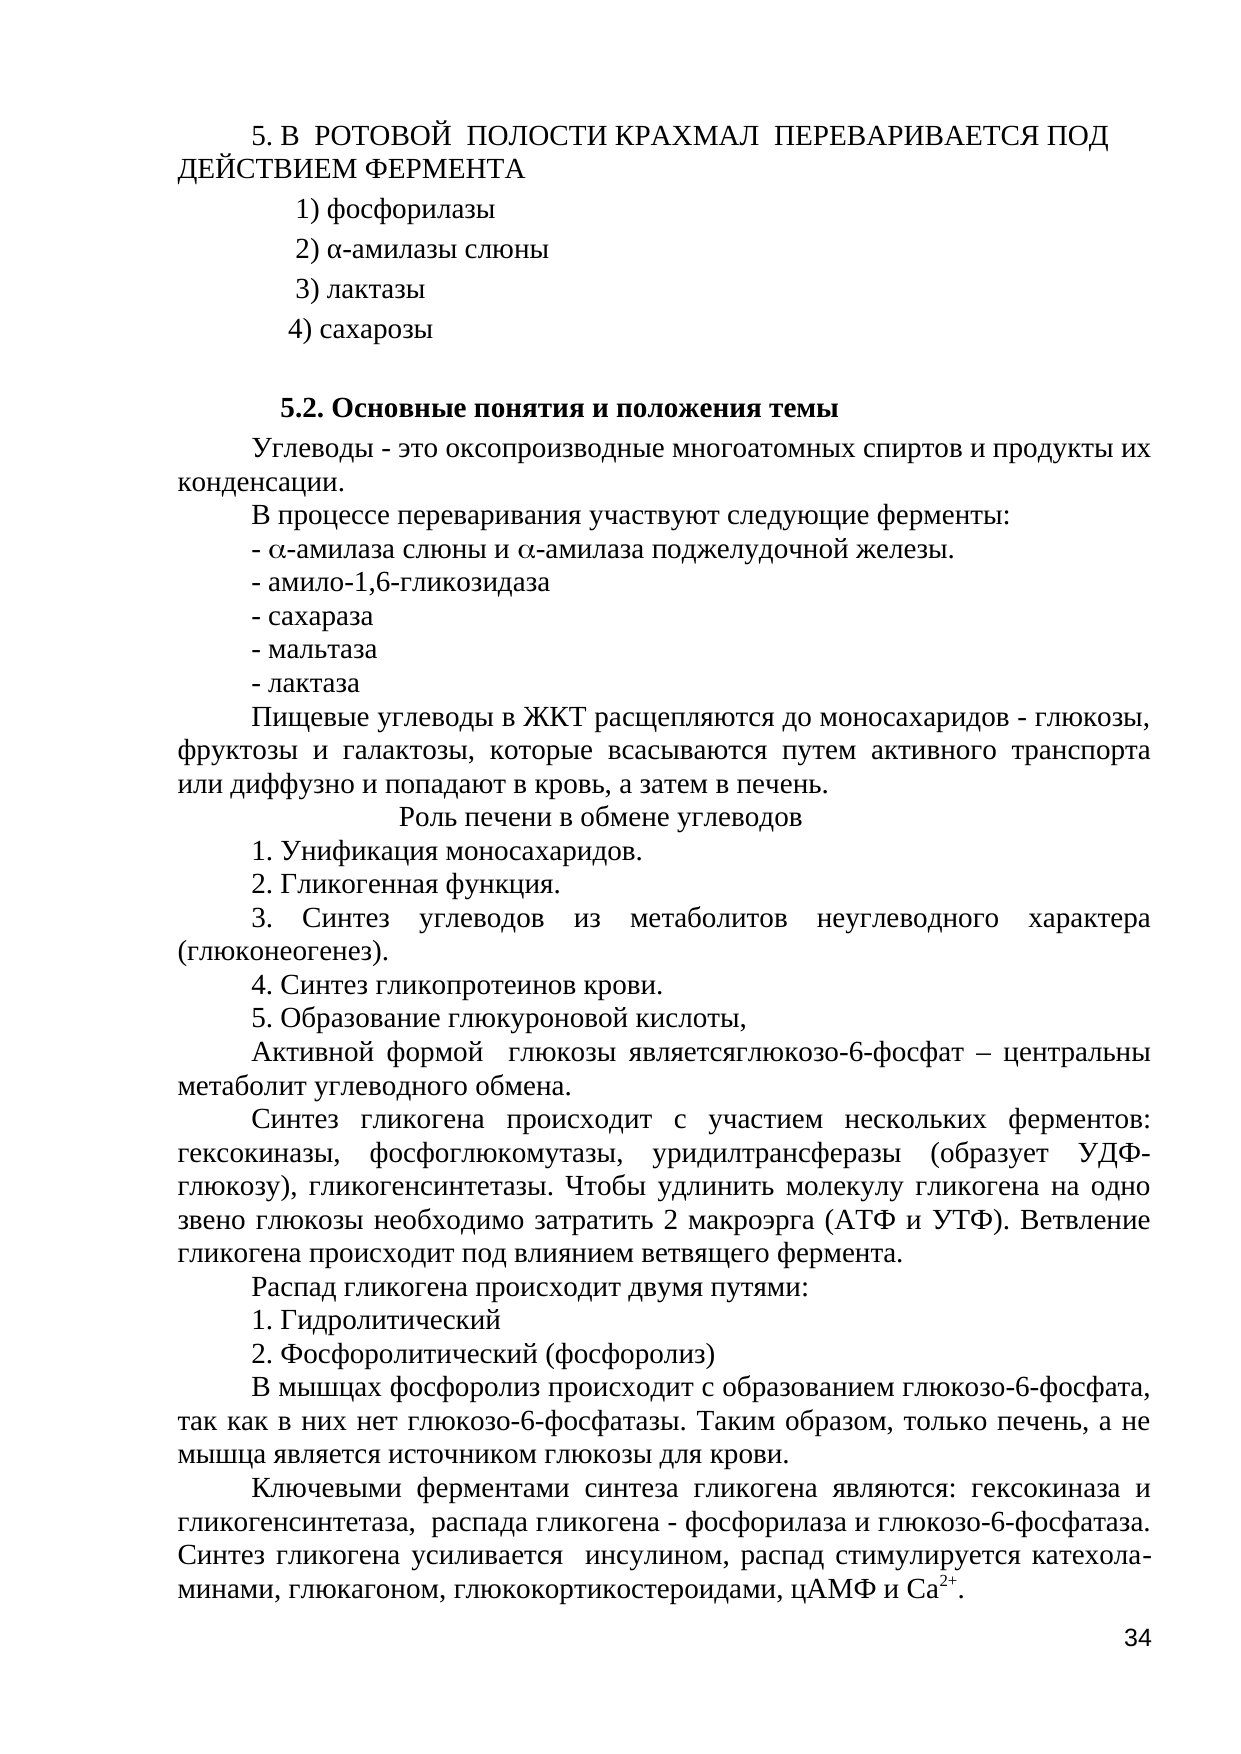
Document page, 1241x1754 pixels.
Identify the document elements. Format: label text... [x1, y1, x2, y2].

text - сахараза [177, 598, 1152, 632]
text 4) сахарозы [177, 311, 1152, 344]
text Пищевые углеводы в ЖКТ расщепляются до моносахаридов - глюкозы, фруктозы и галактозы, которые всасываются путем активного транспорта или диффузно и попадают в кровь, а затем в печень. [177, 699, 1152, 799]
text 1. Гидролитический [177, 1302, 1152, 1336]
text 5. В РОТОВОЙ ПОЛОСТИ КРАХМАЛ ПЕРЕВАРИВАЕТСЯ ПОД ДЕЙСТВИЕМ ФЕРМЕНТА [177, 118, 1152, 185]
text - -амилаза слюны и -амилаза поджелудочной железы. [177, 531, 1152, 564]
text В процессе переваривания участвуют следующие ферменты: [177, 497, 1152, 531]
text Активной формой глюкозы являетсяглюкозо-6-фосфат – центральны метаболит углеводного обмена. [177, 1034, 1152, 1101]
text Роль печени в обмене углеводов [325, 799, 1152, 833]
text Синтез гликогена происходит с участием нескольких ферментов: гексокиназы, фосфоглюкомутазы, уридилтрансферазы (образует УДФ-глюкозу), гликогенсинтетазы. Чтобы удлинить молекулу гликогена на одно звено глюкозы необходимо затратить 2 макроэрга (АТФ и УТФ). Ветвление гликогена происходит под влиянием ветвящего фермента. [177, 1101, 1152, 1269]
text 5.2. Основные понятия и положения темы [177, 390, 1152, 424]
text Углеводы - это оксопроизводные многоатомных спиртов и продукты их конденсации. [177, 430, 1152, 497]
text 4. Синтез гликопротеинов крови. [177, 967, 1152, 1001]
text - амило-1,6-гликозидаза [177, 564, 1152, 598]
text Ключевыми ферментами синтеза гликогена являются: гексокиназа и гликогенсинтетаза, распада гликогена - фосфорилаза и глюкозо-6-фосфатаза. Синтез гликогена усиливается инсулином, распад стимулируется катехоламинами, глюкагоном, глюкокортикостероидами, цАМФ и Са2+. [177, 1470, 1152, 1604]
text 5. Образование глюкуроновой кислоты, [177, 1001, 1152, 1034]
text 1) фосфорилазы [177, 191, 1152, 225]
text Распад гликогена происходит двумя путями: [177, 1269, 1152, 1302]
text В мышцах фосфоролиз происходит с образованием глюкозо-6-фосфата, так как в них нет глюкозо-6-фосфатазы. Таким образом, только печень, а не мышца является источником глюкозы для крови. [177, 1369, 1152, 1470]
text 2) α-амилазы слюны [177, 231, 1152, 265]
text 2. Фосфоролитический (фосфоролиз) [177, 1336, 1152, 1369]
text 3. Синтез углеводов из метаболитов неуглеводного характера (глюконеогенез). [177, 900, 1152, 967]
text 2. Гликогенная функция. [177, 866, 1152, 900]
text 3) лактазы [177, 271, 1152, 304]
text - лактаза [177, 665, 1152, 699]
text - мальтаза [177, 632, 1152, 665]
text 1. Унификация моносахаридов. [177, 833, 1152, 866]
